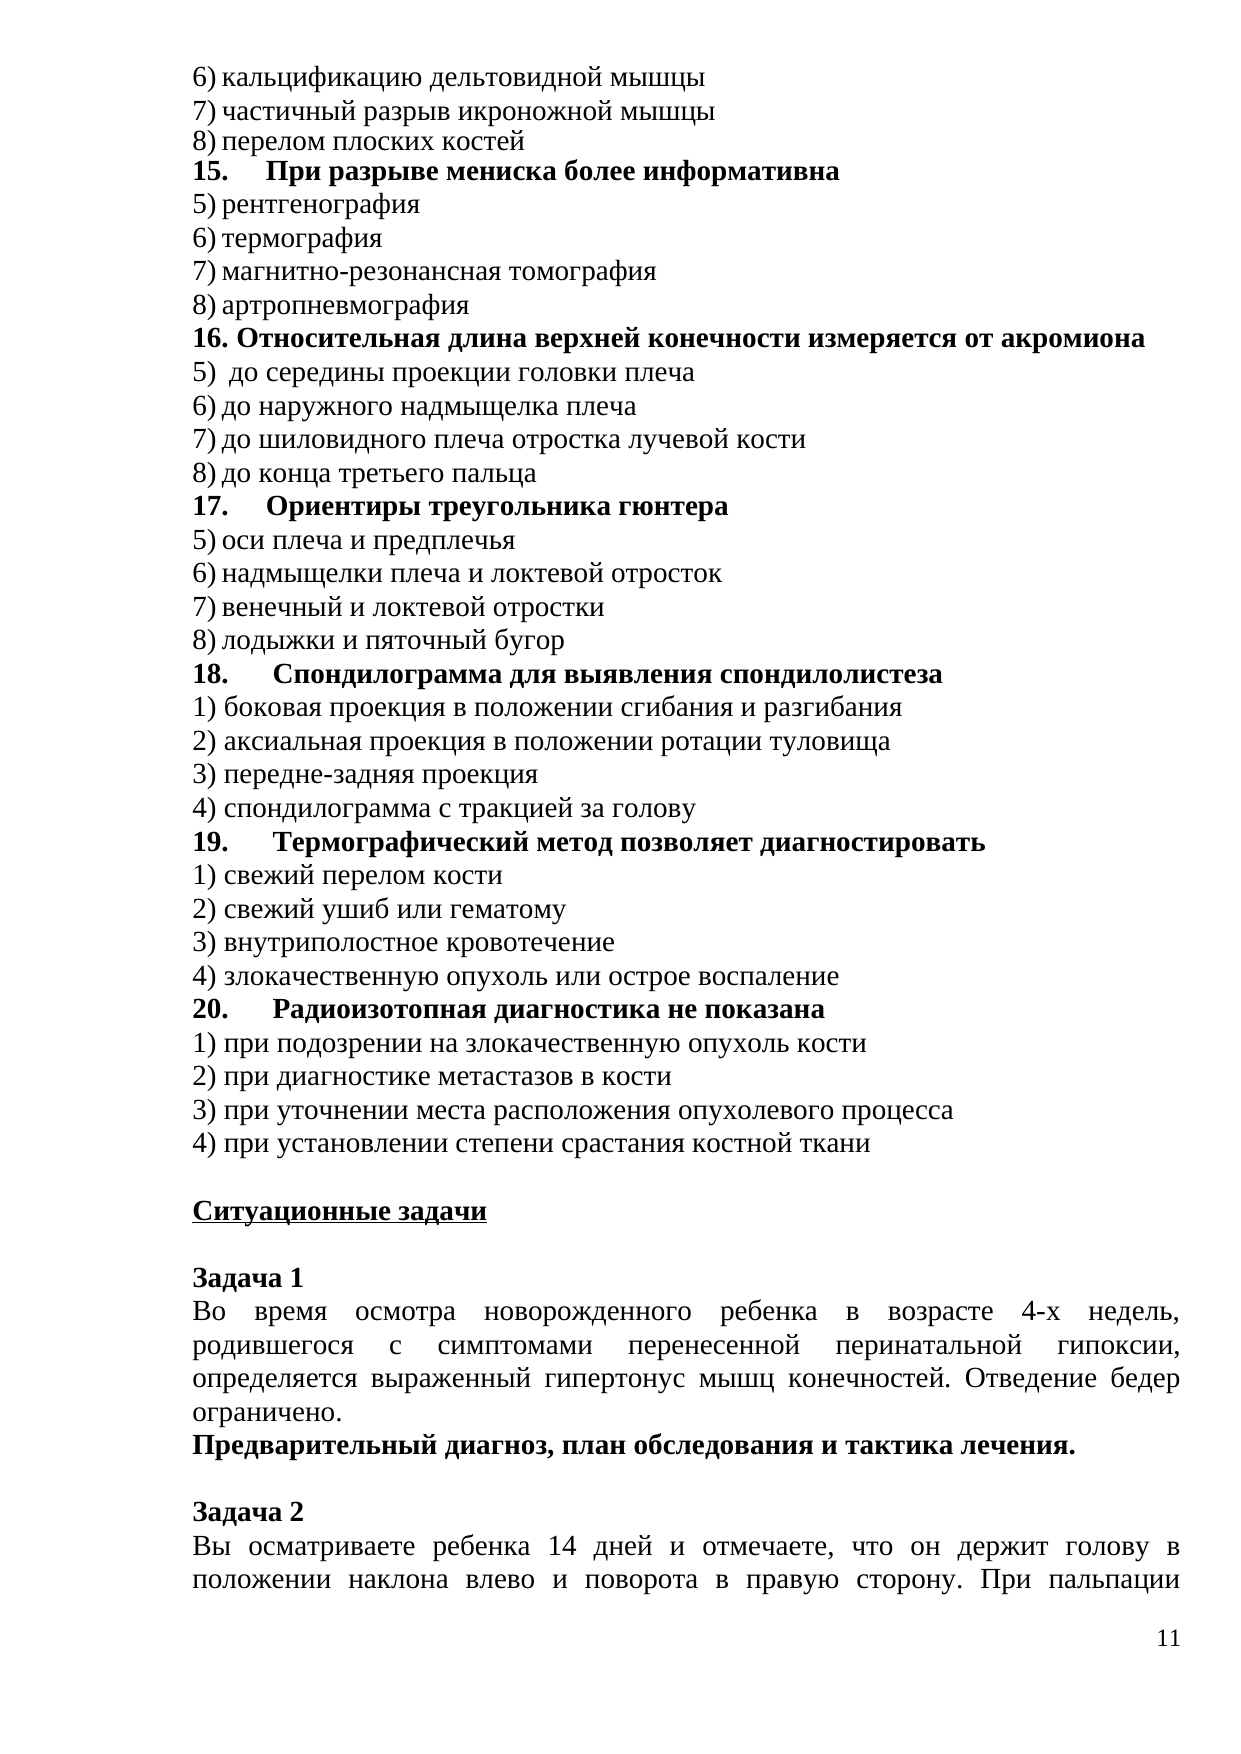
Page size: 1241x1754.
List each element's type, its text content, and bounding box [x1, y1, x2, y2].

text 2) аксиальная проекция в положении ротации туловища [192, 723, 1181, 757]
list Относительная длина верхней конечности измеряется от акромиона [192, 321, 1181, 354]
text 4) при установлении степени срастания костной ткани [192, 1126, 1181, 1159]
text Предварительный диагноз, план обследования и тактика лечения. [192, 1427, 1181, 1461]
list до середины проекции головки плеча [192, 354, 1181, 388]
text 3) передне-задняя проекция [192, 757, 1181, 790]
text Во время осмотра новорожденного ребенка в возрасте 4-х недель, родившегося с симптомами перенесенной перинатальной гипоксии, определяется выраженный гипертонус мышц конечностей. Отведение бедер ограничено. [192, 1293, 1181, 1427]
list венечный и локтевой отростки [192, 589, 1181, 622]
list Ориентиры треугольника гюнтера [192, 488, 1181, 522]
text 2) при диагностике метастазов в кости [192, 1058, 1181, 1092]
list При разрыве мениска более информативна [192, 156, 1181, 186]
list оси плеча и предплечья [192, 522, 1181, 555]
text 19. Термографический метод позволяет диагностировать [192, 824, 1181, 857]
text 4) спондилограмма с тракцией за голову [192, 790, 1181, 824]
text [192, 1528, 1181, 1595]
text 2) свежий ушиб или гематому [192, 891, 1181, 924]
list кальцификацию дельтовидной мышцы [192, 59, 1181, 93]
list до конца третьего пальца [192, 455, 1181, 488]
text 18. Спондилограмма для выявления спондилолистеза [192, 656, 1181, 689]
text 1) свежий перелом кости [192, 857, 1181, 891]
text 3) при уточнении места расположения опухолевого процесса [192, 1092, 1181, 1126]
list до наружного надмыщелка плеча [192, 388, 1181, 421]
text 4) злокачественную опухоль или острое воспаление [192, 958, 1181, 991]
list лодыжки и пяточный бугор [192, 622, 1181, 656]
list магнитно-резонансная томография [192, 253, 1181, 287]
text Ситуационные задачи [192, 1193, 1181, 1226]
list надмыщелки плеча и локтевой отросток [192, 555, 1181, 589]
text Задача 1 [192, 1260, 1181, 1293]
text 3) внутриполостное кровотечение [192, 924, 1181, 958]
list рентгенография [192, 186, 1181, 220]
list частичный разрыв икроножной мышцы [192, 93, 1181, 126]
list термография [192, 220, 1181, 253]
text 1) при подозрении на злокачественную опухоль кости [192, 1025, 1181, 1058]
list артропневмография [192, 287, 1181, 321]
text 1) боковая проекция в положении сгибания и разгибания [192, 689, 1181, 723]
list перелом плоских костей [192, 126, 1181, 156]
text 20. Радиоизотопная диагностика не показана [192, 991, 1181, 1025]
list до шиловидного плеча отростка лучевой кости [192, 421, 1181, 455]
text Задача 2 [192, 1494, 1181, 1528]
